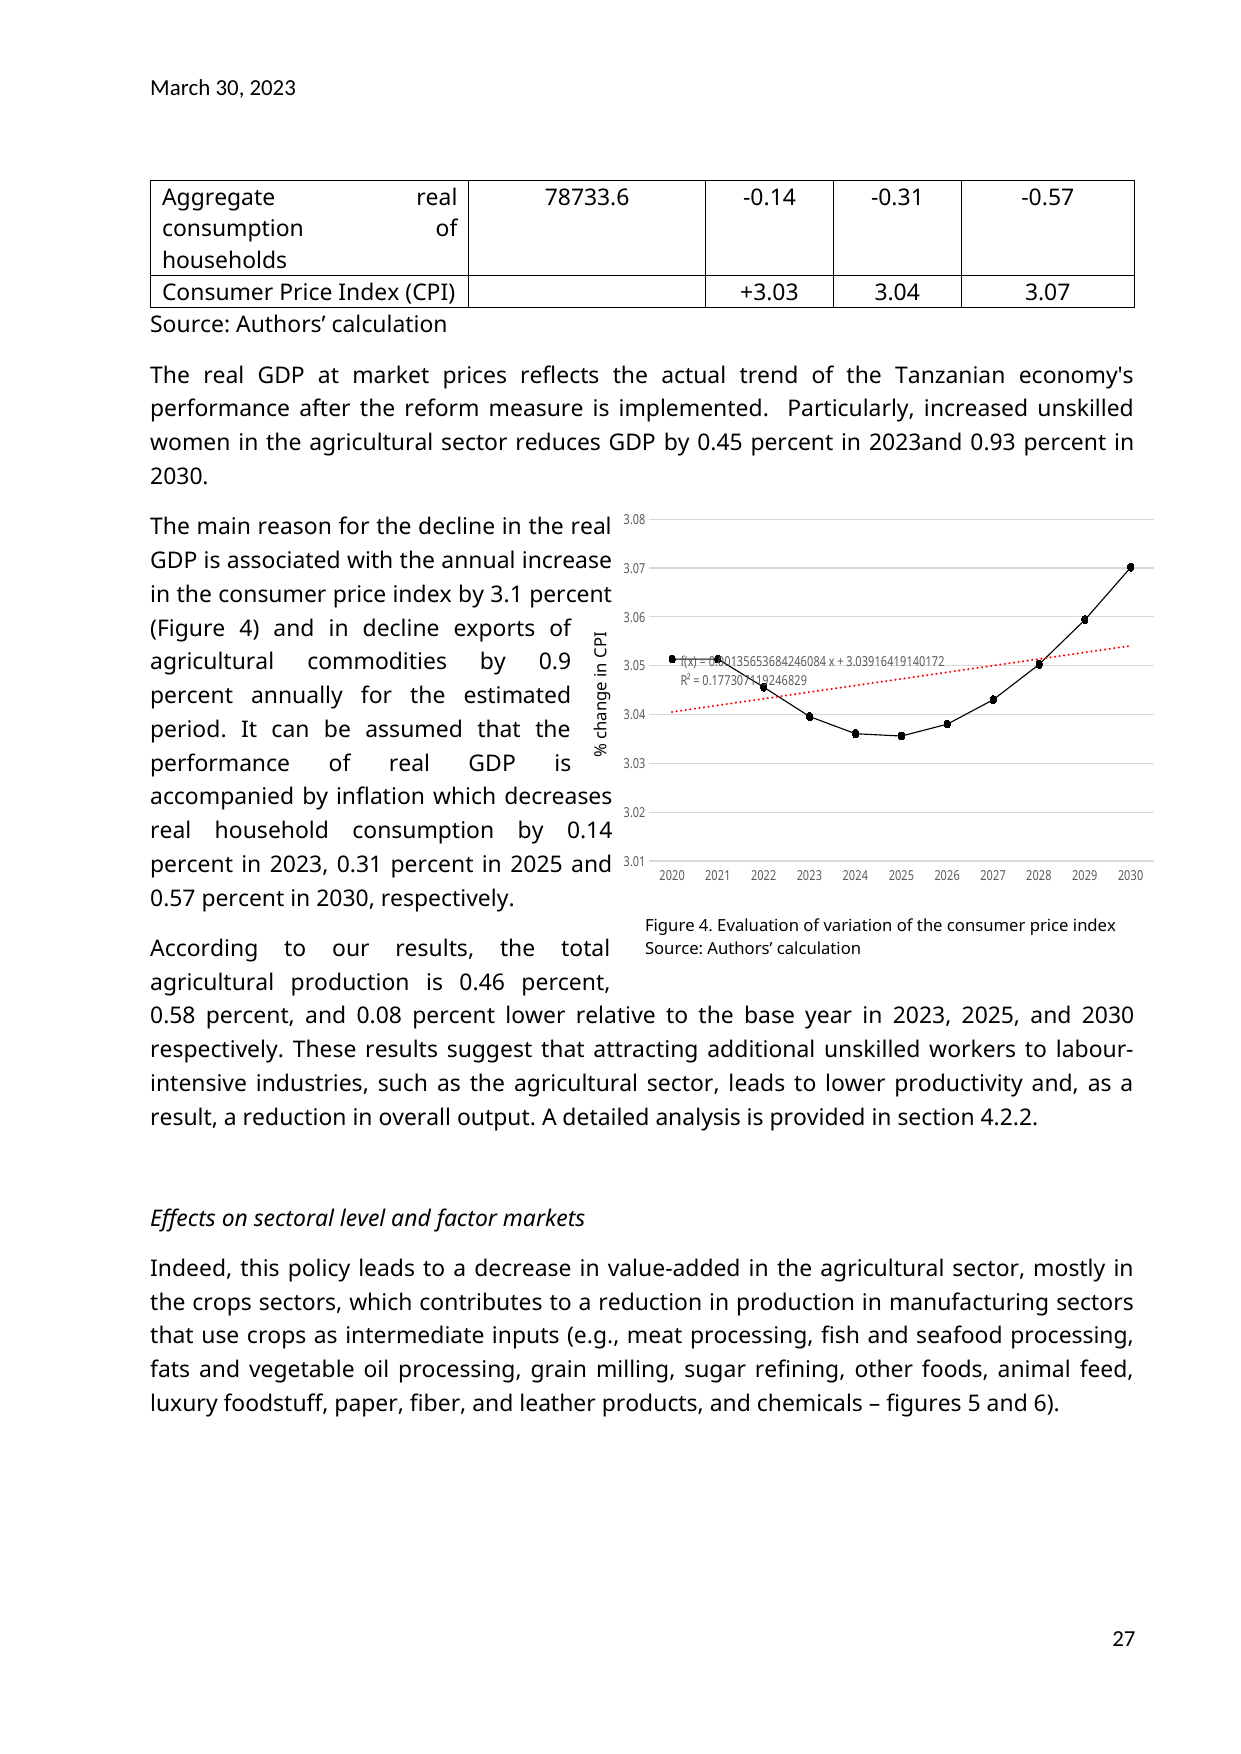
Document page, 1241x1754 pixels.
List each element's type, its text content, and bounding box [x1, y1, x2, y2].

table_cell Consumer Price Index (CPI) [151, 276, 468, 307]
table_cell 3.07 [962, 276, 1134, 307]
text The real GDP at market prices reflects the actual trend of the Tanzanian economy's performance after the reform measure is implemented. Particularly, increased unskilled women in the agricultural sector reduces GDP by 0.45 percent in 2023and 0.93 percent in 2030. [150, 358, 1135, 491]
text The main reason for the decline in the real GDP is associated with the annual increase in the consumer price index by 3.1 percent (Figure 4) and in decline exports of agricultural commodities by 0.9 percent annually for the estimated period. It can be assumed that the performance of real GDP is accompanied by inflation which decreases real household consumption by 0.14 percent in 2023, 0.31 percent in 2025 and 0.57 percent in 2030, respectively. [150, 510, 1135, 913]
text Indeed, this policy leads to a decrease in value-added in the agricultural sector, mostly in the crops sectors, which contributes to a reduction in production in manufacturing sectors that use crops as intermediate inputs (e.g., meat processing, fish and seafood processing, fats and vegetable oil processing, grain milling, sugar refining, other foods, animal feed, luxury foodstuff, paper, fiber, and leather products, and chemicals – figures 5 and 6). [150, 1252, 1135, 1418]
table_cell 78733.6 [469, 181, 705, 275]
table_cell Aggregate real consumption of households [151, 181, 468, 275]
table_cell -0.14 [706, 181, 833, 275]
text Effects on sectoral level and factor markets [150, 1201, 1135, 1233]
table_cell -0.57 [962, 181, 1134, 275]
text Source: Authors’ calculation [150, 308, 1135, 339]
table_cell [469, 276, 705, 307]
table_cell 3.04 [834, 276, 961, 307]
table_cell -0.31 [834, 181, 961, 275]
table_cell +3.03 [706, 276, 833, 307]
text According to our results, the total agricultural production is 0.46 percent, 0.58 percent, and 0.08 percent lower relative to the base year in 2023, 2025, and 2030 respectively. These results suggest that attracting additional unskilled workers to labour-intensive industries, such as the agricultural sector, leads to lower productivity and, as a result, a reduction in overall output. A detailed analysis is provided in section 4.2.2. [150, 932, 1135, 1132]
